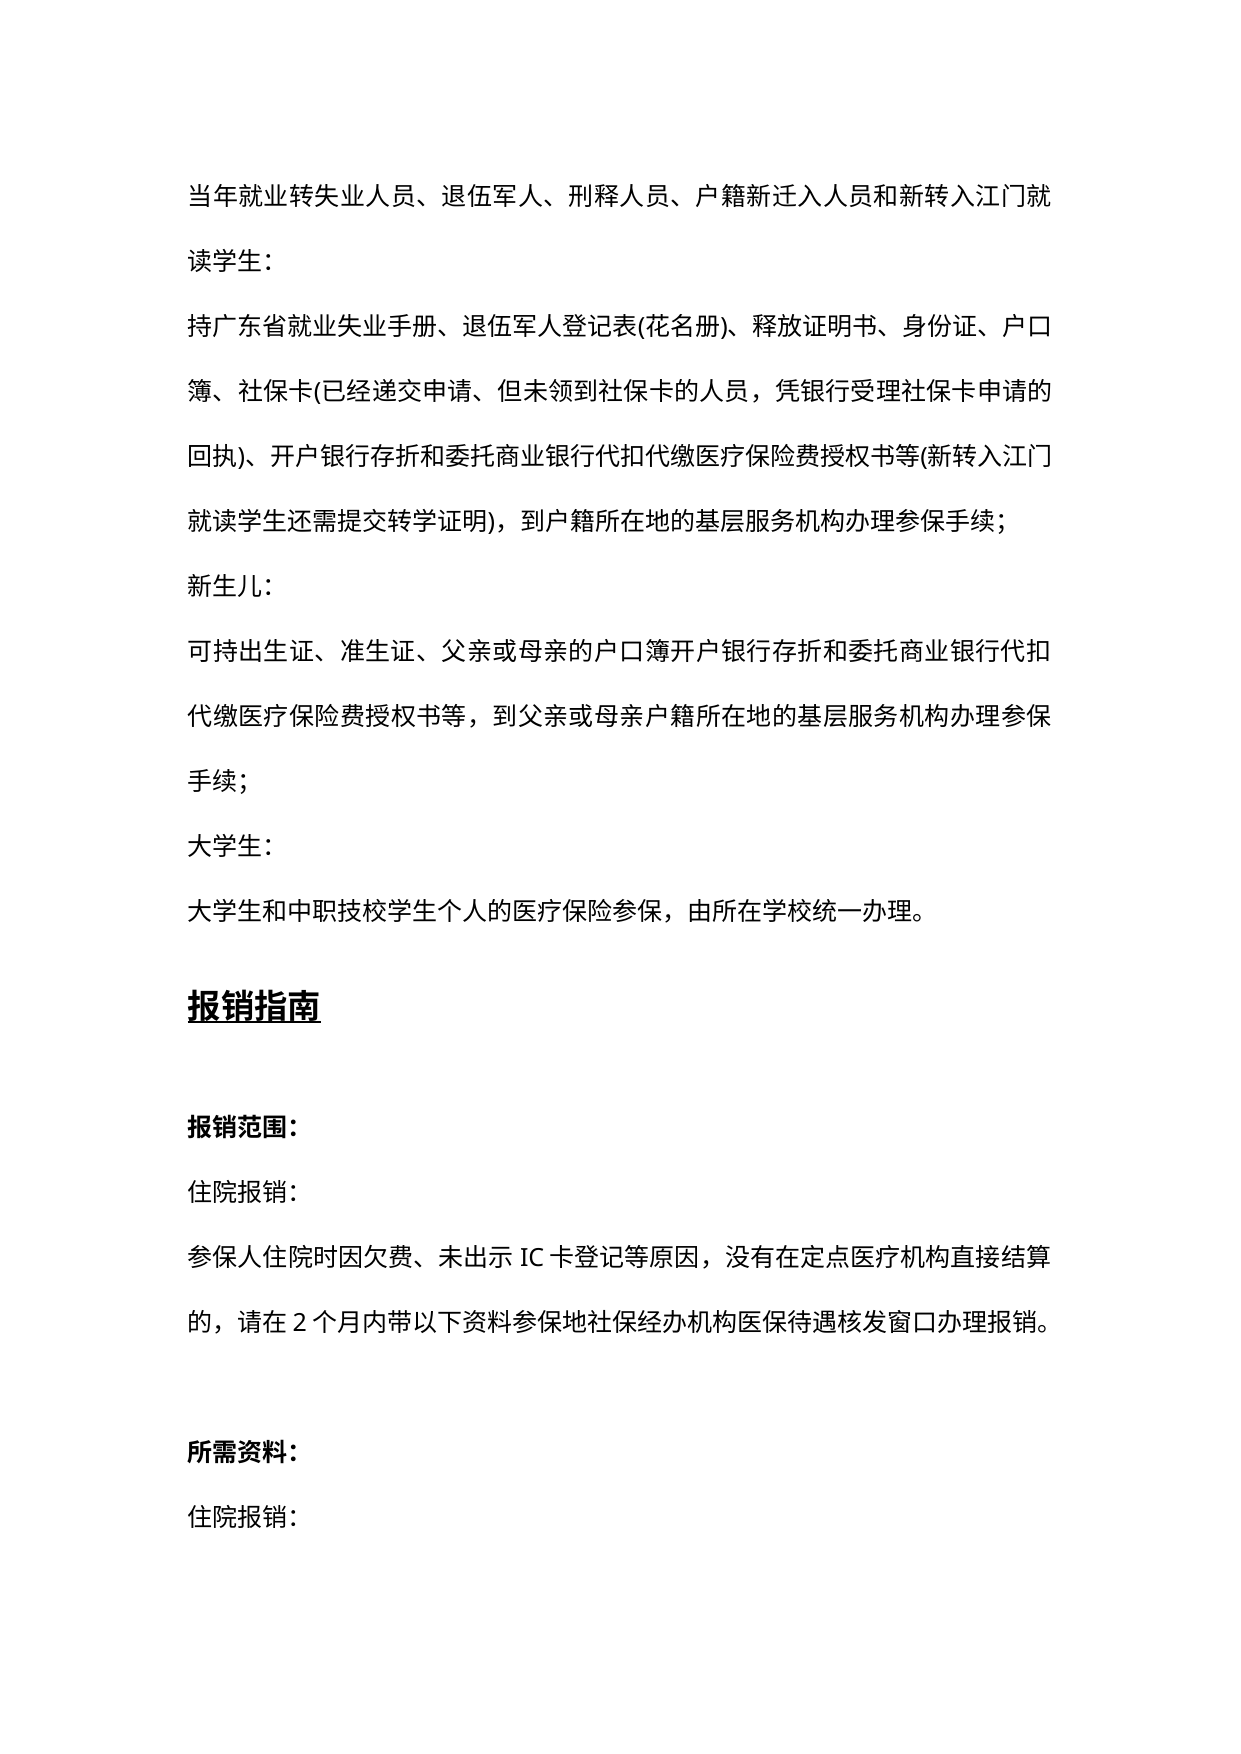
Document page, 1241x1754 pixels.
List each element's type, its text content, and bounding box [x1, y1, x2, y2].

text 住院报销： [187, 1483, 1053, 1548]
text 当年就业转失业人员、退伍军人、刑释人员、户籍新迁入人员和新转入江门就读学生： [187, 162, 1053, 292]
text 持广东省就业失业手册、退伍军人登记表(花名册)、释放证明书、身份证、户口簿、社保卡(已经递交申请、但未领到社保卡的人员，凭银行受理社保卡申请的回执)、开户银行存折和委托商业银行代扣代缴医疗保险费授权书等(新转入江门就读学生还需提交转学证明)，到户籍所在地的基层服务机构办理参保手续； [187, 292, 1053, 552]
text 参保人住院时因欠费、未出示IC卡登记等原因，没有在定点医疗机构直接结算的，请在2个月内带以下资料参保地社保经办机构医保待遇核发窗口办理报销。 [187, 1223, 1053, 1353]
text 所需资料： [187, 1418, 1053, 1483]
text 住院报销： [187, 1158, 1053, 1223]
text 新生儿： [187, 552, 1053, 617]
subtitle 报销指南 [187, 971, 1053, 1036]
text 可持出生证、准生证、父亲或母亲的户口簿开户银行存折和委托商业银行代扣代缴医疗保险费授权书等，到父亲或母亲户籍所在地的基层服务机构办理参保手续； [187, 617, 1053, 812]
text 大学生： [187, 812, 1053, 877]
text 大学生和中职技校学生个人的医疗保险参保，由所在学校统一办理。 [187, 877, 1053, 942]
text 报销范围： [187, 1093, 1053, 1158]
